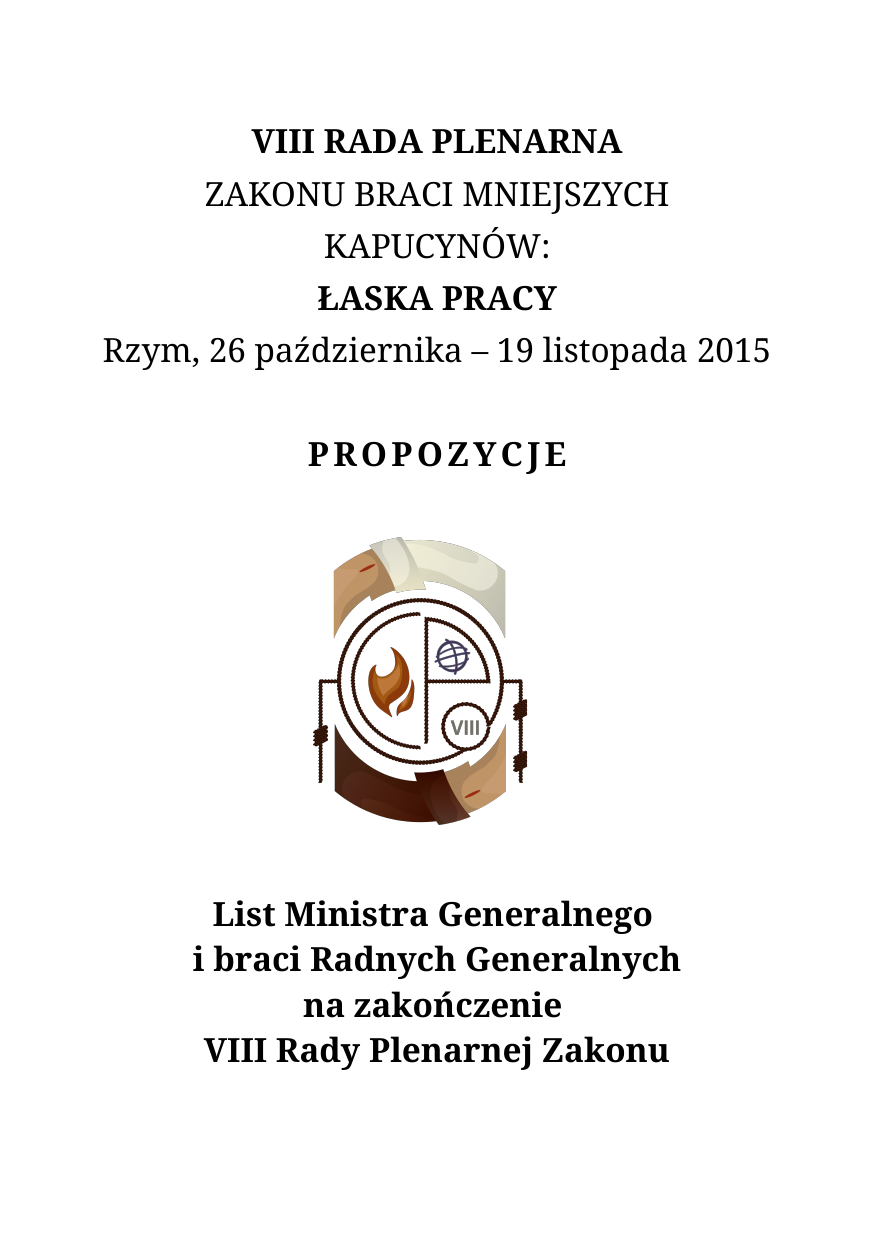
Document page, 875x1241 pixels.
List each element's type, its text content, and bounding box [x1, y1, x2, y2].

subtitle ZAKONU BRACI MNIEJSZYCH KAPUCYNÓW: [94, 170, 779, 268]
subtitle VIII RADA PLENARNA [94, 118, 779, 163]
subtitle ŁASKA PRACY [94, 275, 779, 320]
picture [313, 537, 528, 825]
subtitle PROPOZYCJE [94, 431, 779, 477]
text na zakończenie VIII Rady Plenarnej Zakonu [94, 981, 779, 1072]
subtitle Rzym, 26 października – 19 listopada 2015 [94, 327, 779, 372]
text List Ministra Generalnego i braci Radnych Generalnych [94, 891, 779, 981]
